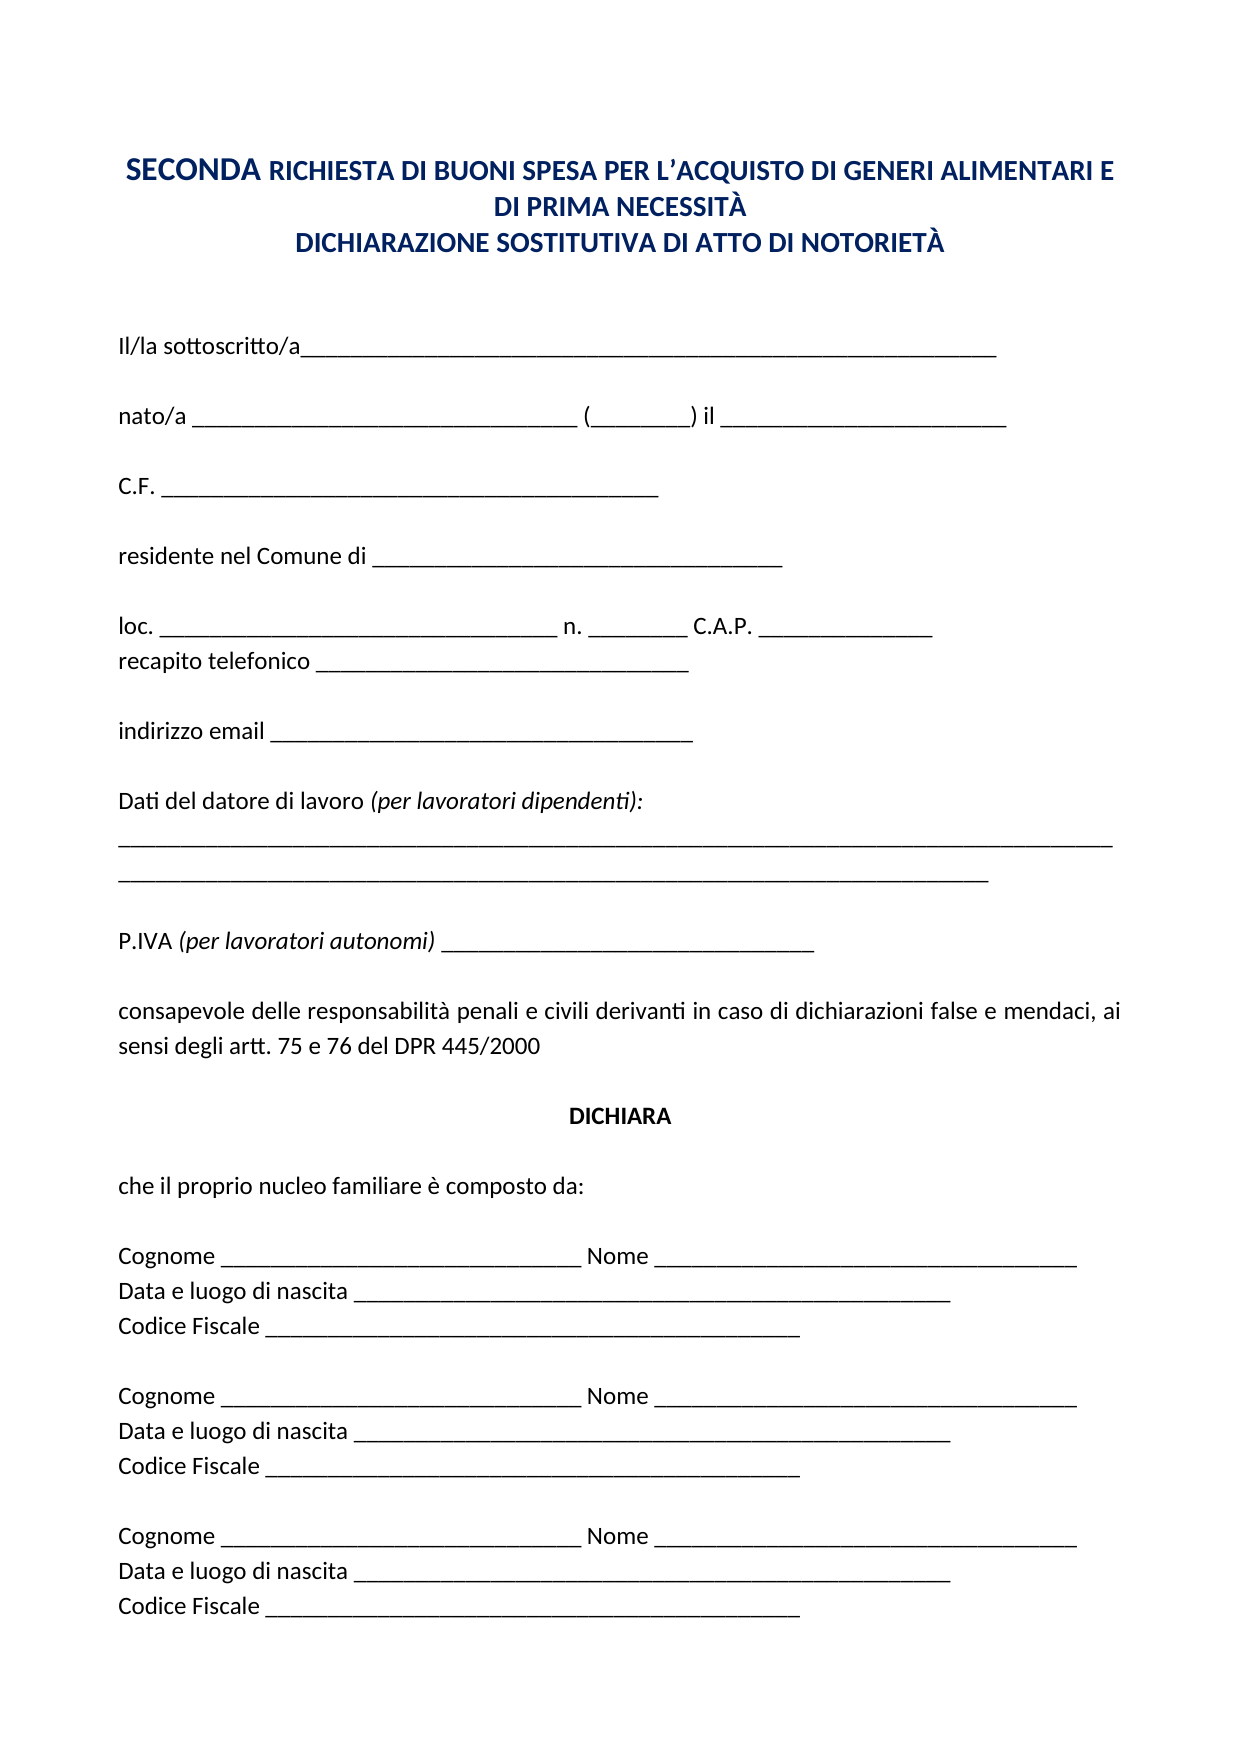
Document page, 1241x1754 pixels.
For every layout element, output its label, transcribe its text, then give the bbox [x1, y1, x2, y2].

text P.IVA (per lavoratori autonomi) ______________________________ [118, 925, 1122, 956]
text Il/la sottoscritto/a________________________________________________________ [118, 330, 1122, 361]
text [118, 1590, 1122, 1621]
text Data e luogo di nascita ________________________________________________ [118, 1415, 1122, 1446]
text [118, 1555, 1122, 1586]
text Cognome _____________________________ Nome __________________________________ [118, 1380, 1122, 1411]
text Dati del datore di lavoro (per lavoratori dipendenti): [118, 785, 1122, 816]
text residente nel Comune di _________________________________ [118, 540, 1122, 571]
text indirizzo email __________________________________ [118, 715, 1122, 746]
text ______________________________________________________________________________________________________________________________________________________ [118, 820, 1122, 886]
text loc. ________________________________ n. ________ C.A.P. ______________ [118, 610, 1122, 641]
text Codice Fiscale ___________________________________________ [118, 1310, 1122, 1341]
text SECONDA RICHIESTA DI BUONI SPESA PER L’ACQUISTO DI GENERI ALIMENTARI E DI PRIMA NECESSITÀ [118, 148, 1122, 224]
text nato/a _______________________________ (________) il _______________________ [118, 400, 1122, 431]
text che il proprio nucleo familiare è composto da: [118, 1170, 1122, 1201]
text recapito telefonico ______________________________ [118, 645, 1122, 676]
text consapevole delle responsabilità penali e civili derivanti in caso di dichiarazioni false e mendaci, ai sensi degli artt. 75 e 76 del DPR 445/2000 [118, 995, 1122, 1061]
text C.F. ________________________________________ [118, 470, 1122, 501]
text DICHIARA [118, 1100, 1122, 1131]
text Cognome _____________________________ Nome __________________________________ [118, 1240, 1122, 1271]
text Codice Fiscale ___________________________________________ [118, 1450, 1122, 1481]
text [118, 1520, 1122, 1551]
text DICHIARAZIONE SOSTITUTIVA DI ATTO DI NOTORIETÀ [118, 224, 1122, 259]
text Data e luogo di nascita ________________________________________________ [118, 1275, 1122, 1306]
